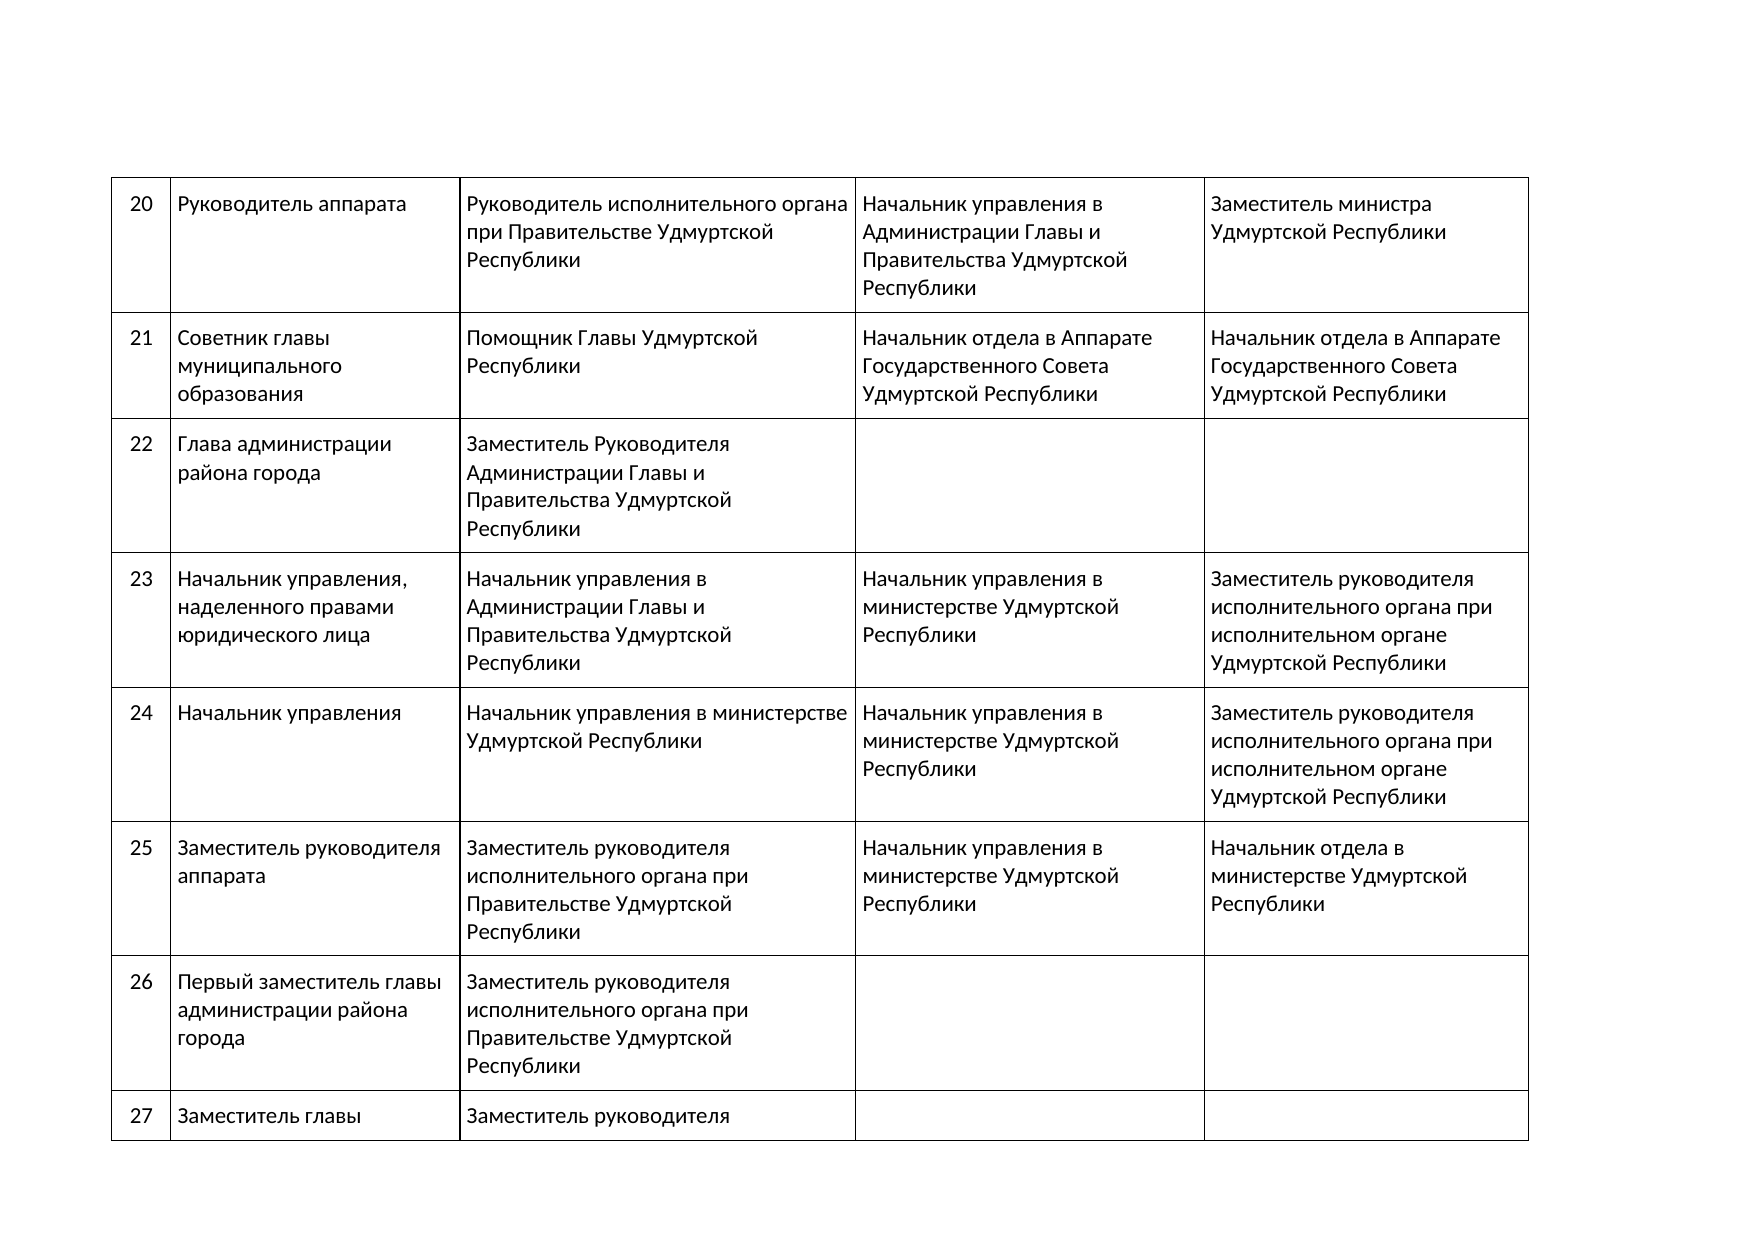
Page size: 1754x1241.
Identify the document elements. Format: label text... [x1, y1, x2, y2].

table_cell Начальник управления в министерстве Удмуртской Республики [856, 688, 1204, 821]
table_cell Заместитель руководителя исполнительного органа при Правительстве Удмуртской Республики [461, 822, 855, 955]
table_cell Начальник управления в министерстве Удмуртской Республики [461, 688, 855, 821]
table_cell 20 [112, 178, 170, 312]
table_cell [856, 1091, 1204, 1140]
table_cell 25 [112, 822, 170, 955]
table_cell Советник главы муниципального образования [171, 313, 459, 418]
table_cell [461, 1091, 855, 1140]
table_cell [171, 1091, 459, 1140]
table_cell Начальник отдела в Аппарате Государственного Совета Удмуртской Республики [856, 313, 1204, 418]
table_cell [1205, 419, 1528, 552]
table_cell Глава администрации района города [171, 419, 459, 552]
table_cell Начальник управления, наделенного правами юридического лица [171, 553, 459, 687]
table_cell Начальник отдела в министерстве Удмуртской Республики [1205, 822, 1528, 955]
table_cell [1205, 1091, 1528, 1140]
table_cell Начальник управления в Администрации Главы и Правительства Удмуртской Республики [856, 178, 1204, 312]
table_cell 27 [112, 1091, 170, 1140]
table_cell Заместитель руководителя аппарата [171, 822, 459, 955]
table_cell 21 [112, 313, 170, 418]
table_cell 26 [112, 956, 170, 1090]
table_cell Начальник управления [171, 688, 459, 821]
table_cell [461, 956, 855, 1090]
table_cell [856, 419, 1204, 552]
table_cell 22 [112, 419, 170, 552]
table_cell Первый заместитель главы администрации района города [171, 956, 459, 1090]
table_cell Помощник Главы Удмуртской Республики [461, 313, 855, 418]
table_cell 23 [112, 553, 170, 687]
table_cell Заместитель руководителя исполнительного органа при исполнительном органе Удмуртской Республики [1205, 688, 1528, 821]
table_cell Начальник управления в министерстве Удмуртской Республики [856, 822, 1204, 955]
table_cell Руководитель исполнительного органа при Правительстве Удмуртской Республики [461, 178, 855, 312]
table_cell [1205, 956, 1528, 1090]
table_cell 24 [112, 688, 170, 821]
table_cell Заместитель руководителя исполнительного органа при исполнительном органе Удмуртской Республики [1205, 553, 1528, 687]
table_cell Начальник управления в министерстве Удмуртской Республики [856, 553, 1204, 687]
table_cell Руководитель аппарата [171, 178, 459, 312]
table_cell Начальник отдела в Аппарате Государственного Совета Удмуртской Республики [1205, 313, 1528, 418]
table_cell Заместитель Руководителя Администрации Главы и Правительства Удмуртской Республики [461, 419, 855, 552]
table_cell Начальник управления в Администрации Главы и Правительства Удмуртской Республики [461, 553, 855, 687]
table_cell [1205, 178, 1528, 312]
table_cell [856, 956, 1204, 1090]
